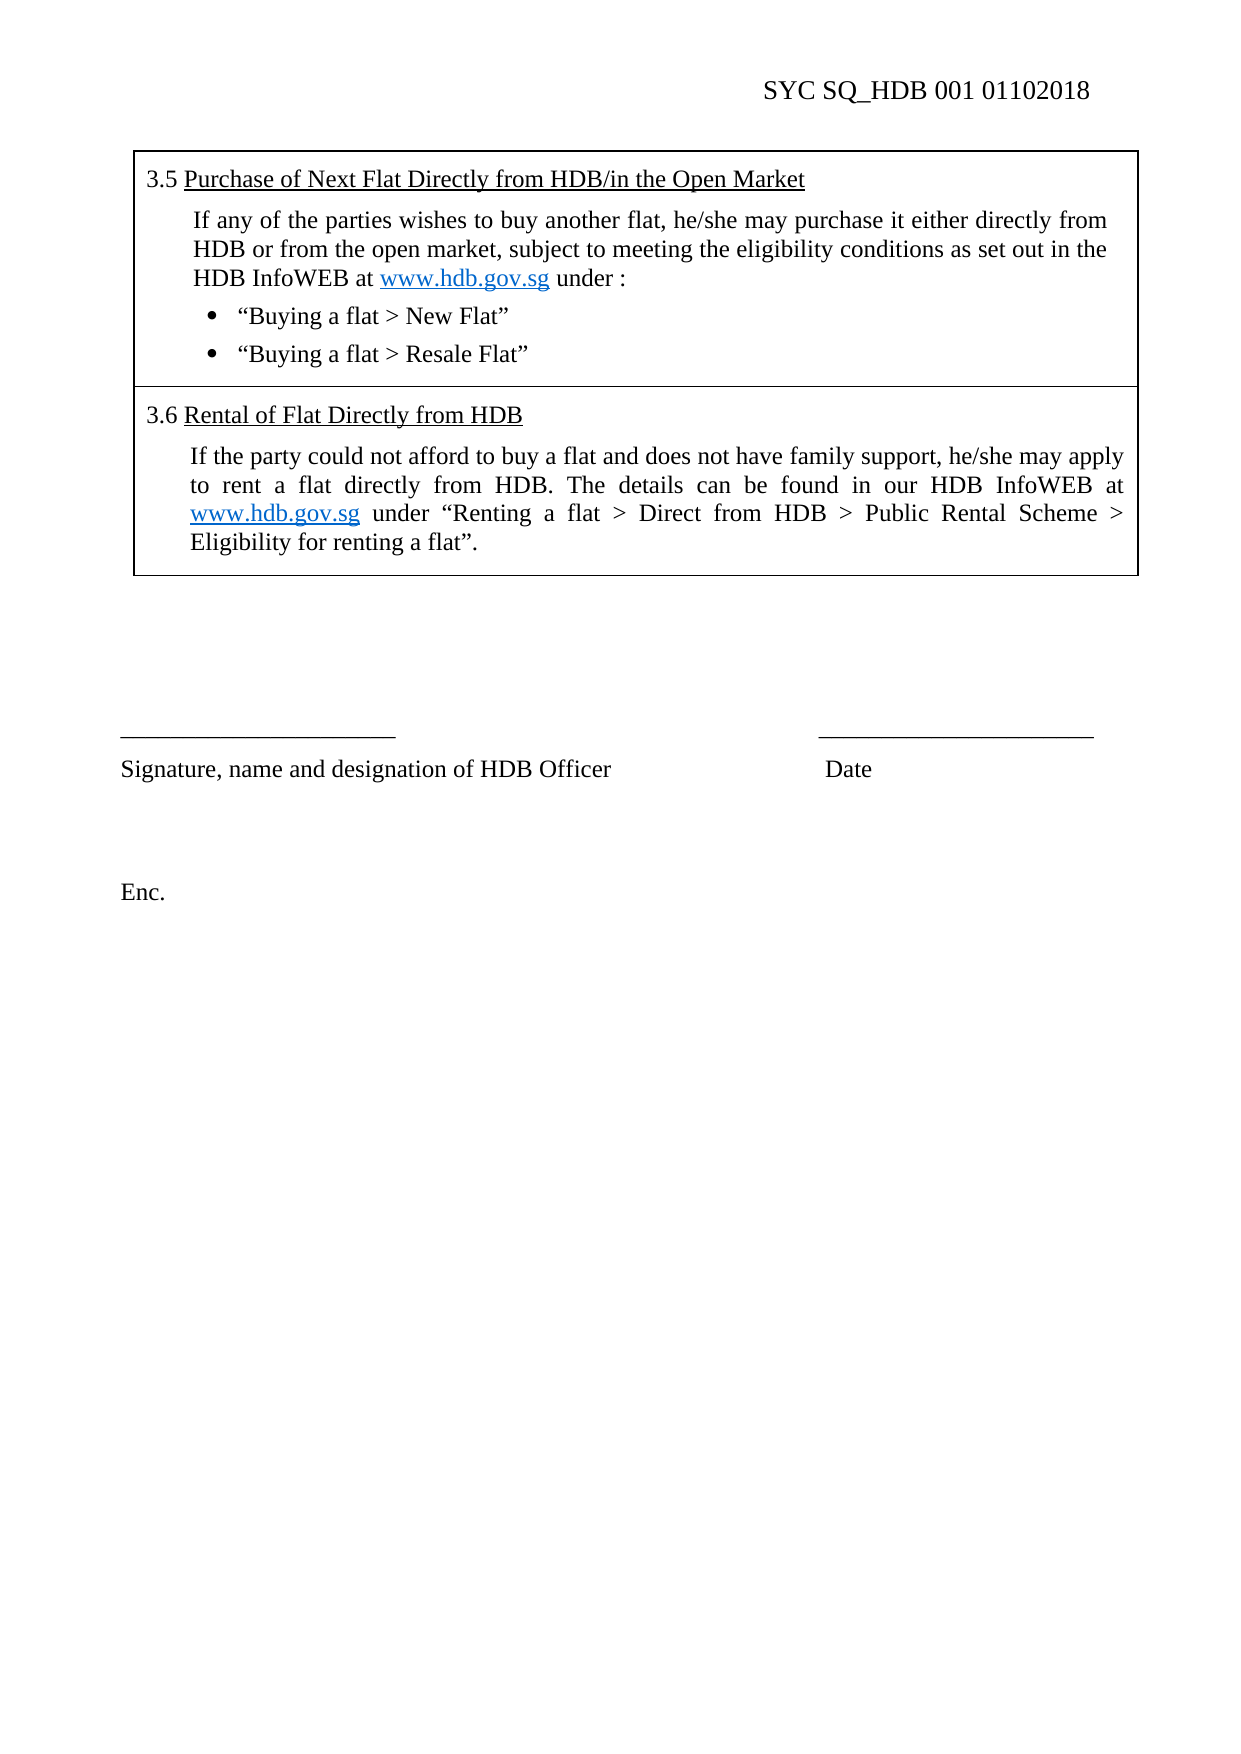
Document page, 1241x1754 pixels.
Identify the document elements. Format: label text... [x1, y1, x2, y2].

table_cell 3.6 Rental of Flat Directly from HDB If the party could not afford to buy a flat and does not have family support, he/she may apply to rent a flat directly from HDB. The details can be found in our HDB InfoWEB at www.hdb.gov.sg under “Renting a flat > Direct from HDB > Public Rental Scheme > Eligibility for renting a flat”. [135, 387, 1137, 574]
text Enc. [120, 877, 1058, 906]
text Signature, name and designation of HDB Officer Date [120, 754, 1058, 782]
table_cell 3.5 Purchase of Next Flat Directly from HDB/in the Open Market If any of the parties wishes to buy another flat, he/she may purchase it either directly from HDB or from the open market, subject to meeting the eligibility conditions as set out in the HDB InfoWEB at www.hdb.gov.sg under : “Buying a flat > New Flat” “Buying a flat > Resale Flat” [135, 152, 1137, 386]
text ______________________ ______________________ [120, 712, 1095, 741]
